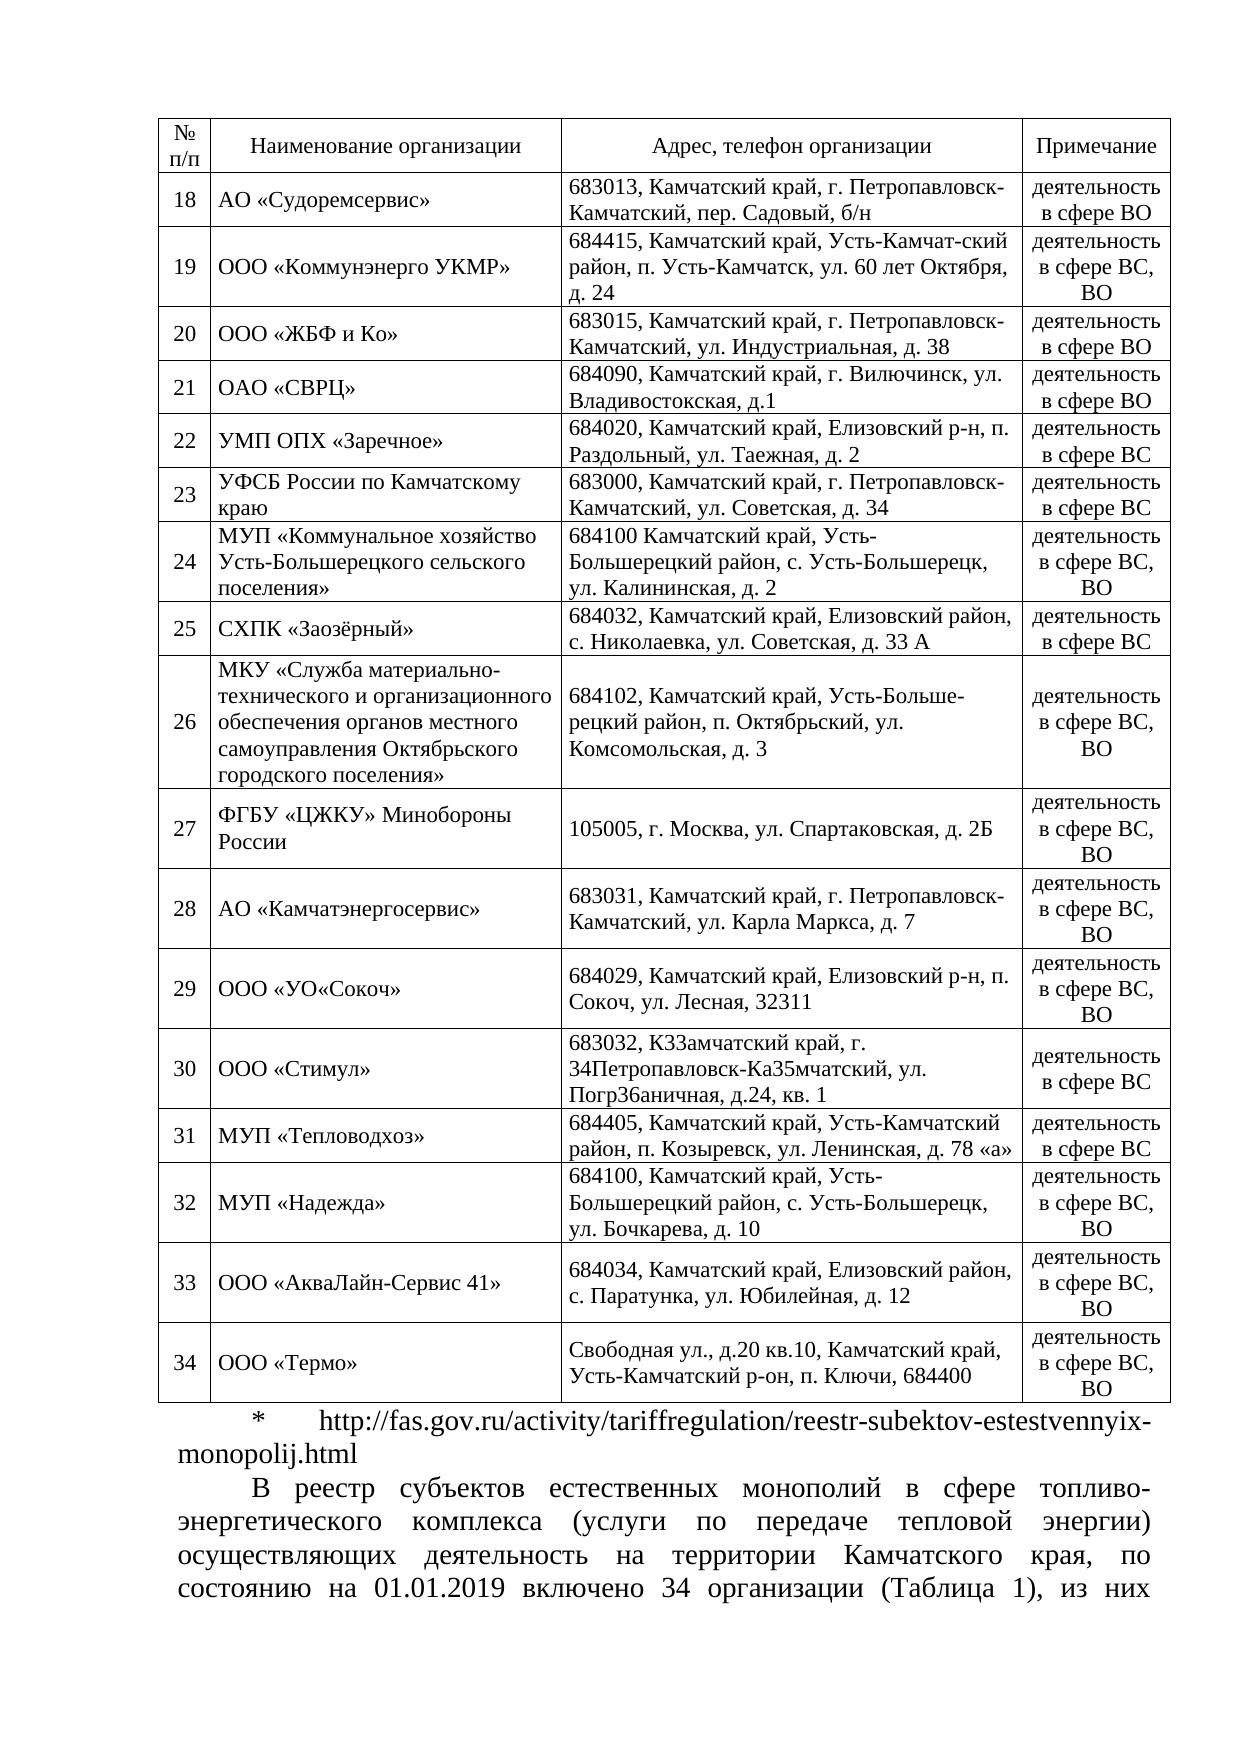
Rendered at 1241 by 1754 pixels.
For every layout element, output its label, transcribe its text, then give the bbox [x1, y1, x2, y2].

table_cell деятельность в сфере ВС [1023, 602, 1170, 654]
table_cell ФГБУ «ЦЖКУ» Минобороны России [211, 789, 561, 867]
table_header № п/п [159, 119, 210, 172]
table_cell МКУ «Служба материально-технического и организационного обеспечения органов местного самоуправления Октябрьского городского поселения» [211, 656, 561, 787]
table_cell 30 [159, 1029, 210, 1108]
table_cell 684034, Камчатский край, Елизовский район, с. Паратунка, ул. Юбилейная, д. 12 [562, 1243, 1022, 1322]
table_cell деятельность в сфере ВС, ВО [1023, 1243, 1170, 1322]
table_cell ООО «ЖБФ и Ко» [211, 307, 561, 359]
table_cell деятельность в сфере ВС [1023, 468, 1170, 521]
table_cell 683032, К33амчатский край, г. 34Петропавловск-Ка35мчатский, ул. Погр36аничная, д.24, кв. 1 [562, 1029, 1022, 1108]
table_cell ООО «Коммунэнерго УКМР» [211, 227, 561, 306]
table_cell деятельность в сфере ВС [1023, 1029, 1170, 1108]
table_cell АО «Камчатэнергосервис» [211, 869, 561, 948]
table_cell 683031, Камчатский край, г. Петропавловск-Камчатский, ул. Карла Маркса, д. 7 [562, 869, 1022, 948]
table_cell 683015, Камчатский край, г. Петропавловск-Камчатский, ул. Индустриальная, д. 38 [562, 307, 1022, 359]
table_cell ООО «Стимул» [211, 1029, 561, 1108]
table_cell деятельность в сфере ВО [1023, 307, 1170, 359]
table_cell СХПК «Заозёрный» [211, 602, 561, 654]
table_cell 28 [159, 869, 210, 948]
table_cell ООО «АкваЛайн-Сервис 41» [211, 1243, 561, 1322]
table_cell 26 [159, 656, 210, 787]
table_cell 684100 Камчатский край, Усть-Большерецкий район, с. Усть-Большерецк, ул. Калининская, д. 2 [562, 522, 1022, 601]
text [177, 1470, 1152, 1604]
table_cell ООО «Термо» [211, 1323, 561, 1402]
table_cell деятельность в сфере ВС, ВО [1023, 1323, 1170, 1402]
table_cell деятельность в сфере ВС [1023, 414, 1170, 467]
table_cell 683013, Камчатский край, г. Петропавловск-Камчатский, пер. Садовый, б/н [562, 173, 1022, 226]
table_cell МУП «Тепловодхоз» [211, 1109, 561, 1162]
table_header Примечание [1023, 119, 1170, 172]
table_cell 684405, Камчатский край, Усть-Камчатский район, п. Козыревск, ул. Ленинская, д. 78 «а» [562, 1109, 1022, 1162]
table_cell МУП «Надежда» [211, 1163, 561, 1242]
table_cell 684102, Камчатский край, Усть-Больше-рецкий район, п. Октябрьский, ул. Комсомольская, д. 3 [562, 656, 1022, 787]
table_cell ООО «УО«Сокоч» [211, 949, 561, 1028]
table_cell АО «Судоремсервис» [211, 173, 561, 226]
table_cell деятельность в сфере ВС, ВО [1023, 522, 1170, 601]
table_cell 21 [159, 361, 210, 413]
table_cell деятельность в сфере ВО [1023, 361, 1170, 413]
table_cell 31 [159, 1109, 210, 1162]
table_cell 684032, Камчатский край, Елизовский район, с. Николаевка, ул. Советская, д. 33 А [562, 602, 1022, 654]
table_cell деятельность в сфере ВС, ВО [1023, 227, 1170, 306]
table_cell 684020, Камчатский край, Елизовский р-н, п. Раздольный, ул. Таежная, д. 2 [562, 414, 1022, 467]
table_cell 22 [159, 414, 210, 467]
table_cell деятельность в сфере ВС, ВО [1023, 789, 1170, 867]
table_header Наименование организации [211, 119, 561, 172]
table_cell 33 [159, 1243, 210, 1322]
table_cell 23 [159, 468, 210, 521]
table_cell деятельность в сфере ВО [1023, 173, 1170, 226]
table_cell 684100, Камчатский край, Усть-Большерецкий район, с. Усть-Большерецк, ул. Бочкарева, д. 10 [562, 1163, 1022, 1242]
table_cell деятельность в сфере ВС, ВО [1023, 1163, 1170, 1242]
table_cell деятельность в сфере ВС, ВО [1023, 869, 1170, 948]
table_cell 18 [159, 173, 210, 226]
table_cell деятельность в сфере ВС [1023, 1109, 1170, 1162]
table_cell деятельность в сфере ВС, ВО [1023, 949, 1170, 1028]
table_cell 25 [159, 602, 210, 654]
table_cell 24 [159, 522, 210, 601]
table_cell Свободная ул., д.20 кв.10, Камчатский край, Усть-Камчатский р-он, п. Ключи, 684400 [562, 1323, 1022, 1402]
table_cell 19 [159, 227, 210, 306]
table_cell 684029, Камчатский край, Елизовский р-н, п. Сокоч, ул. Лесная, 32311 [562, 949, 1022, 1028]
table_cell 105005, г. Москва, ул. Спартаковская, д. 2Б [562, 789, 1022, 867]
table_cell УМП ОПХ «Заречное» [211, 414, 561, 467]
table_cell МУП «Коммунальное хозяйство Усть-Большерецкого сельского поселения» [211, 522, 561, 601]
table_cell 29 [159, 949, 210, 1028]
table_cell ОАО «СВРЦ» [211, 361, 561, 413]
table_cell 27 [159, 789, 210, 867]
text * http://fas.gov.ru/activity/tariffregulation/reestr-subektov-estestvennyix-monopolij.html [177, 1403, 1152, 1470]
table_cell 34 [159, 1323, 210, 1402]
table_cell 683000, Камчатский край, г. Петропавловск-Камчатский, ул. Советская, д. 34 [562, 468, 1022, 521]
table_cell 32 [159, 1163, 210, 1242]
table_cell УФСБ России по Камчатскому краю [211, 468, 561, 521]
table_header Адрес, телефон организации [562, 119, 1022, 172]
table_cell 20 [159, 307, 210, 359]
table_cell 684415, Камчатский край, Усть-Камчат-ский район, п. Усть-Камчатск, ул. 60 лет Октября, д. 24 [562, 227, 1022, 306]
table_cell деятельность в сфере ВС, ВО [1023, 656, 1170, 787]
table_cell 684090, Камчатский край, г. Вилючинск, ул. Владивостокская, д.1 [562, 361, 1022, 413]
